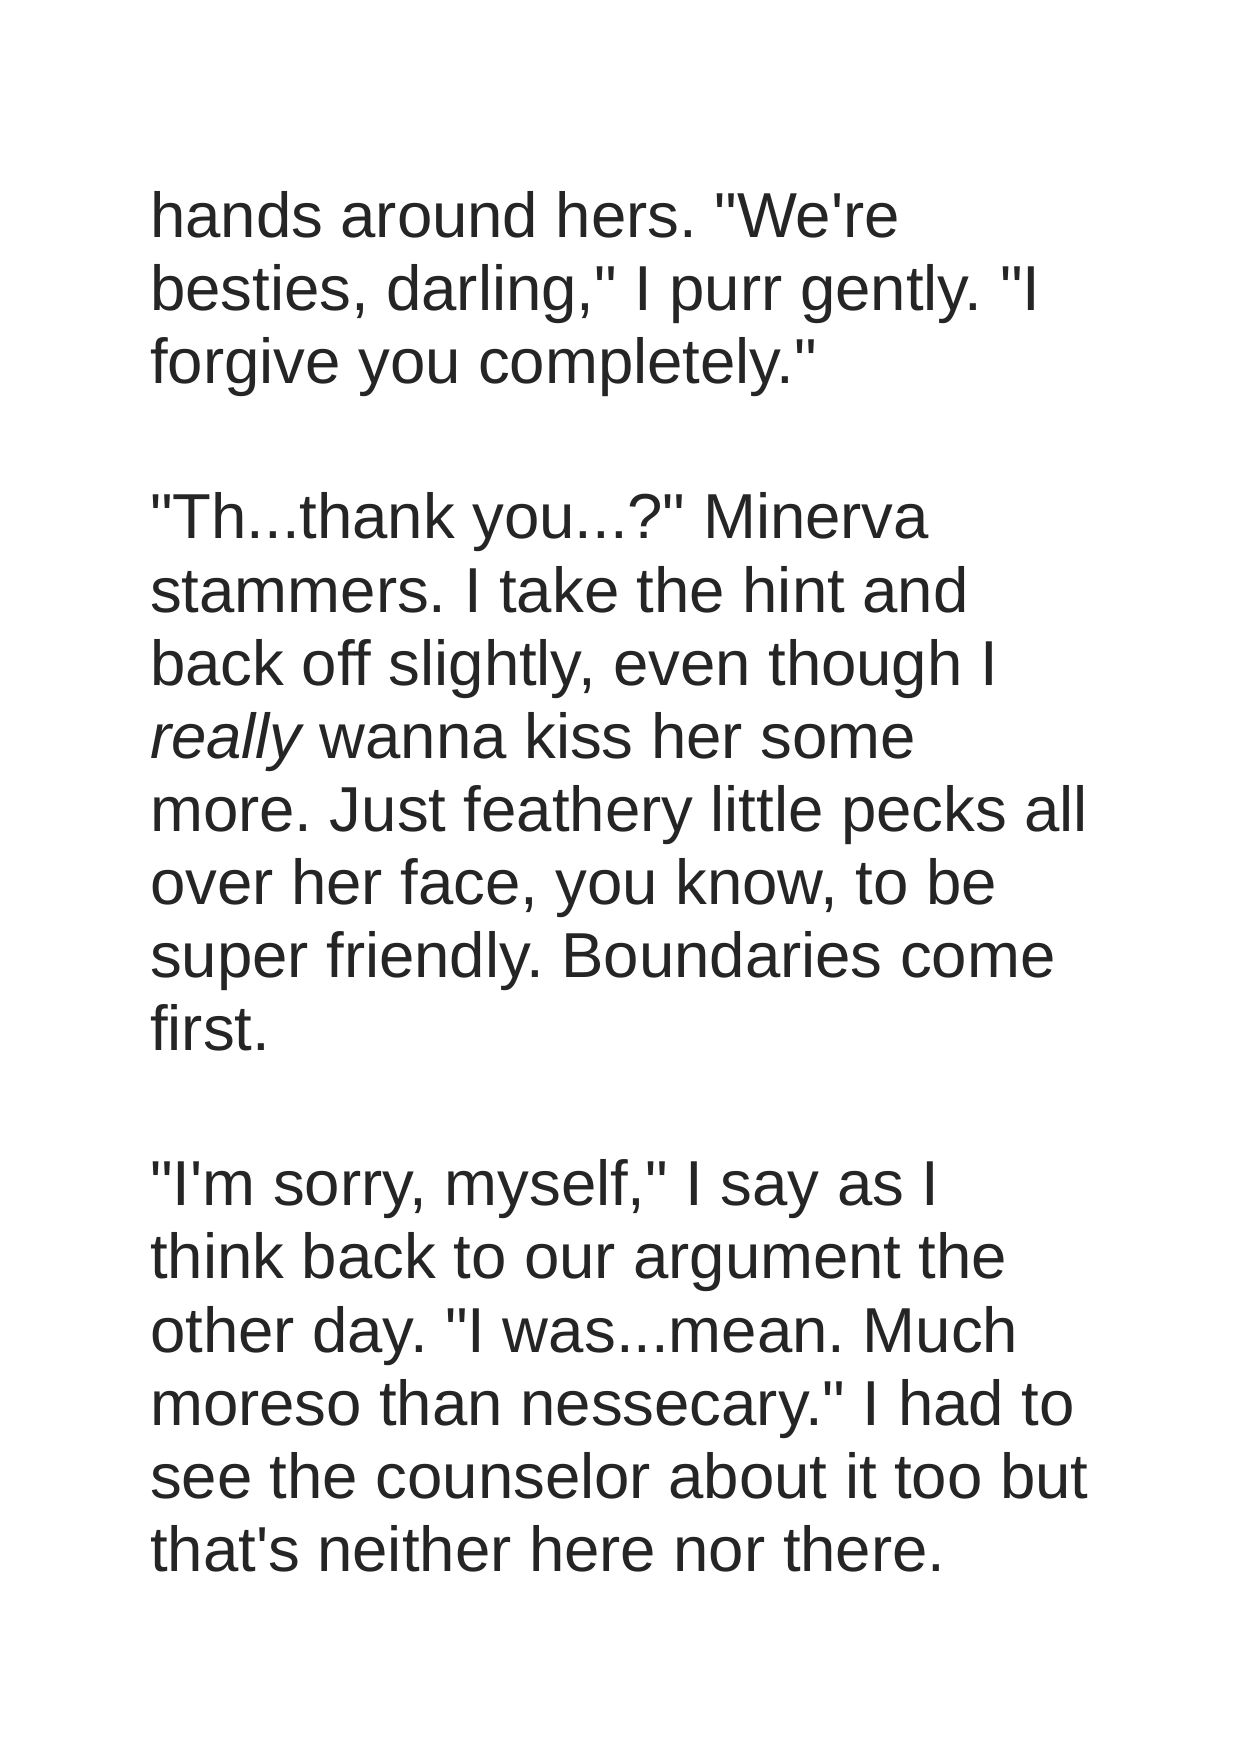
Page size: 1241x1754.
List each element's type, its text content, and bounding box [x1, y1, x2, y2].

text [150, 1152, 1090, 1591]
text hands around hers. "We're besties, darling," I purr gently. "I forgive you completely." [150, 184, 1090, 403]
text "Th...thank you...?" Minerva stammers. I take the hint and back off slightly, even though I really wanna kiss her some more. Just feathery little pecks all over her face, you know, to be super friendly. Boundaries come first. [150, 485, 1090, 1070]
